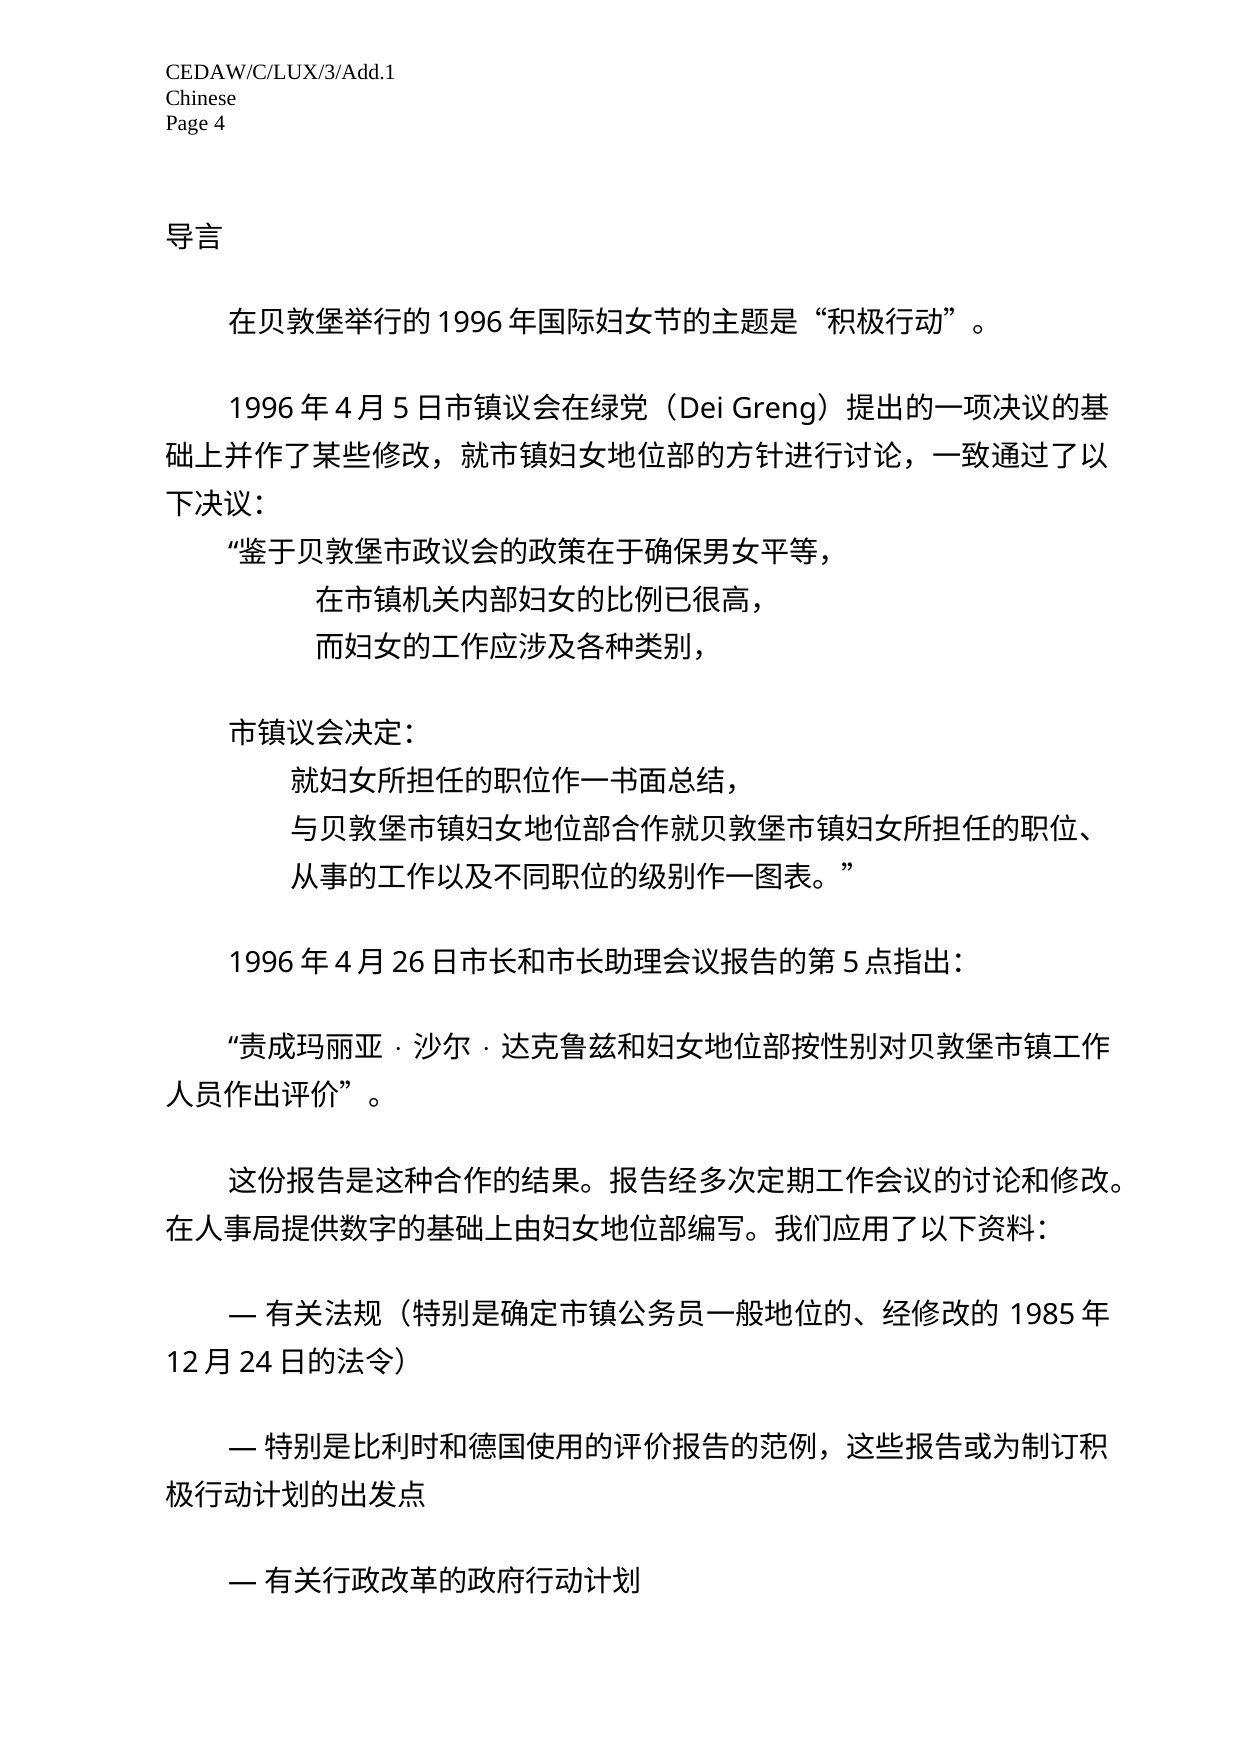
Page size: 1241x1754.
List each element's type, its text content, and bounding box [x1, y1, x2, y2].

text — 特别是比利时和德国使用的评价报告的范例，这些报告或为制订积极行动计划的出发点 [165, 1419, 1110, 1515]
text “鉴于贝敦堡市政议会的政策在于确保男女平等， [165, 524, 1110, 572]
text 导言 [165, 209, 1110, 257]
text — 有关行政改革的政府行动计划 [165, 1553, 1110, 1601]
text 与贝敦堡市镇妇女地位部合作就贝敦堡市镇妇女所担任的职位、从事的工作以及不同职位的级别作一图表。” [290, 801, 1110, 897]
text 1996年4月5日市镇议会在绿党（Dei Greng）提出的一项决议的基础上并作了某些修改，就市镇妇女地位部的方针进行讨论，一致通过了以下决议： [165, 380, 1110, 524]
text 而妇女的工作应涉及各种类别， [165, 619, 1110, 667]
text 1996年4月26日市长和市长助理会议报告的第5点指出： [165, 934, 1110, 982]
text “责成玛丽亚 沙尔 达克鲁兹和妇女地位部按性别对贝敦堡市镇工作人员作出评价”。 [165, 1019, 1110, 1115]
text 在市镇机关内部妇女的比例已很高， [165, 572, 1110, 619]
text 就妇女所担任的职位作一书面总结， [290, 753, 1110, 801]
text — 有关法规（特别是确定市镇公务员一般地位的、经修改的1985年12月24日的法令） [165, 1286, 1110, 1382]
text 在贝敦堡举行的1996年国际妇女节的主题是“积极行动”。 [165, 294, 1110, 342]
text 这份报告是这种合作的结果。报告经多次定期工作会议的讨论和修改。在人事局提供数字的基础上由妇女地位部编写。我们应用了以下资料： [165, 1153, 1110, 1249]
text 市镇议会决定： [165, 705, 1110, 753]
